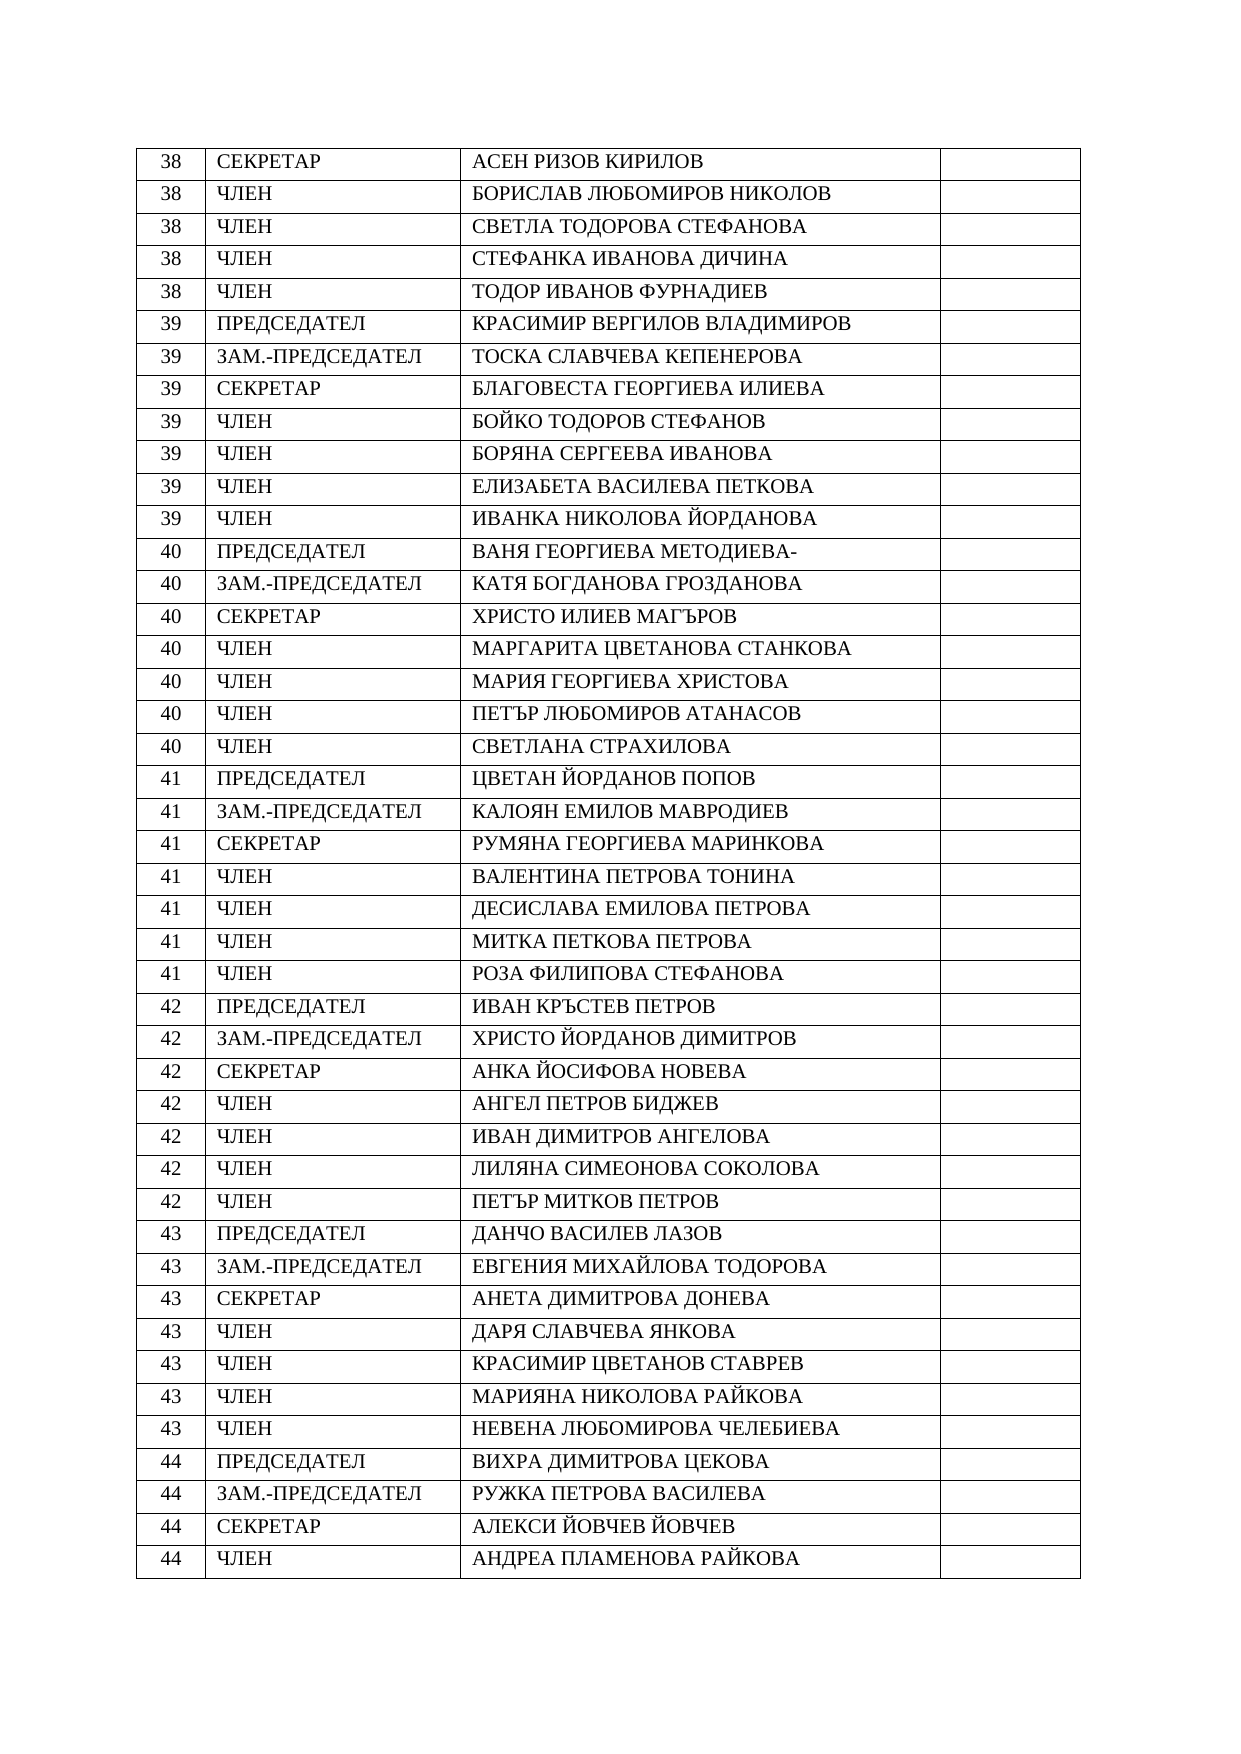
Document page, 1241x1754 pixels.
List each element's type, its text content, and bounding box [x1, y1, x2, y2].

table_cell МАРИЯ ГЕОРГИЕВА ХРИСТОВА [461, 669, 940, 700]
table_cell [941, 734, 1080, 765]
table_cell НЕВЕНА ЛЮБОМИРОВА ЧЕЛЕБИЕВА [461, 1416, 940, 1448]
table_cell [941, 246, 1080, 278]
table_cell ЧЛЕН [206, 1156, 460, 1188]
table_cell ЗАМ.-ПРЕДСЕДАТЕЛ [206, 1026, 460, 1058]
table_cell ЗАМ.-ПРЕДСЕДАТЕЛ [206, 799, 460, 830]
table_cell СЕКРЕТАР [206, 831, 460, 863]
table_cell ТОДОР ИВАНОВ ФУРНАДИЕВ [461, 279, 940, 310]
table_cell [941, 799, 1080, 830]
table_cell СТЕФАНКА ИВАНОВА ДИЧИНА [461, 246, 940, 278]
table_cell 38 [137, 214, 205, 245]
table_cell 39 [137, 344, 205, 375]
table_cell [941, 1384, 1080, 1415]
table_cell ЧЛЕН [206, 441, 460, 473]
table_cell 43 [137, 1384, 205, 1415]
table_cell КАТЯ БОГДАНОВА ГРОЗДАНОВА [461, 571, 940, 603]
table_cell ДЕСИСЛАВА ЕМИЛОВА ПЕТРОВА [461, 896, 940, 928]
table_cell [941, 279, 1080, 310]
table_cell ЛИЛЯНА СИМЕОНОВА СОКОЛОВА [461, 1156, 940, 1188]
table_cell ЧЛЕН [206, 929, 460, 960]
table_cell [941, 376, 1080, 408]
table_cell [941, 1189, 1080, 1220]
table_cell [941, 994, 1080, 1025]
table_cell 41 [137, 831, 205, 863]
table_cell ЧЛЕН [206, 279, 460, 310]
table_cell ИВАН КРЪСТЕВ ПЕТРОВ [461, 994, 940, 1025]
table_cell ЗАМ.-ПРЕДСЕДАТЕЛ [206, 1481, 460, 1513]
table_cell 43 [137, 1351, 205, 1383]
table_cell РУЖКА ПЕТРОВА ВАСИЛЕВА [461, 1481, 940, 1513]
table_cell [941, 636, 1080, 668]
table_cell СВЕТЛАНА СТРАХИЛОВА [461, 734, 940, 765]
table_cell 42 [137, 1026, 205, 1058]
table_cell СЕКРЕТАР [206, 604, 460, 635]
table_cell ПРЕДСЕДАТЕЛ [206, 1221, 460, 1253]
table_cell [941, 701, 1080, 733]
table_cell 44 [137, 1546, 205, 1578]
table_cell ВАНЯ ГЕОРГИЕВА МЕТОДИЕВА- [461, 539, 940, 570]
table_cell ЕВГЕНИЯ МИХАЙЛОВА ТОДОРОВА [461, 1254, 940, 1285]
table_cell 39 [137, 474, 205, 505]
table_cell 39 [137, 409, 205, 440]
table_cell [941, 1319, 1080, 1350]
table_cell СЕКРЕТАР [206, 1286, 460, 1318]
table_cell 41 [137, 799, 205, 830]
table_cell АНКА ЙОСИФОВА НОВЕВА [461, 1059, 940, 1090]
table_cell ЧЛЕН [206, 181, 460, 213]
table_cell 38 [137, 279, 205, 310]
table_cell АНДРЕА ПЛАМЕНОВА РАЙКОВА [461, 1546, 940, 1578]
table_cell БОРИСЛАВ ЛЮБОМИРОВ НИКОЛОВ [461, 181, 940, 213]
table_cell ХРИСТО ЙОРДАНОВ ДИМИТРОВ [461, 1026, 940, 1058]
table_cell ЧЛЕН [206, 701, 460, 733]
table_cell ДАНЧО ВАСИЛЕВ ЛАЗОВ [461, 1221, 940, 1253]
table_cell БЛАГОВЕСТА ГЕОРГИЕВА ИЛИЕВА [461, 376, 940, 408]
table_cell 41 [137, 864, 205, 895]
table_cell ИВАНКА НИКОЛОВА ЙОРДАНОВА [461, 506, 940, 538]
table_cell ЧЛЕН [206, 734, 460, 765]
table_cell 38 [137, 246, 205, 278]
table_cell [941, 1156, 1080, 1188]
table_cell ЧЛЕН [206, 864, 460, 895]
table_cell ЧЛЕН [206, 1384, 460, 1415]
table_cell ЦВЕТАН ЙОРДАНОВ ПОПОВ [461, 766, 940, 798]
table_cell 42 [137, 1189, 205, 1220]
table_cell 42 [137, 1156, 205, 1188]
table_cell 43 [137, 1254, 205, 1285]
table_cell [941, 1091, 1080, 1123]
table_cell МАРИЯНА НИКОЛОВА РАЙКОВА [461, 1384, 940, 1415]
table_cell 43 [137, 1319, 205, 1350]
table_cell 41 [137, 766, 205, 798]
table_cell 43 [137, 1221, 205, 1253]
table_cell ПЕТЪР МИТКОВ ПЕТРОВ [461, 1189, 940, 1220]
table_cell 43 [137, 1416, 205, 1448]
table_cell ЧЛЕН [206, 474, 460, 505]
table_cell ЗАМ.-ПРЕДСЕДАТЕЛ [206, 571, 460, 603]
table_cell ЧЛЕН [206, 961, 460, 993]
table_cell СВЕТЛА ТОДОРОВА СТЕФАНОВА [461, 214, 940, 245]
table_cell 40 [137, 636, 205, 668]
table_cell ЧЛЕН [206, 1416, 460, 1448]
table_cell БОЙКО ТОДОРОВ СТЕФАНОВ [461, 409, 940, 440]
table_cell [941, 604, 1080, 635]
table_cell 40 [137, 539, 205, 570]
table_cell [941, 961, 1080, 993]
table_cell ПРЕДСЕДАТЕЛ [206, 1449, 460, 1480]
table_cell [941, 539, 1080, 570]
table_cell [941, 441, 1080, 473]
table_cell [941, 311, 1080, 343]
table_cell ЕЛИЗАБЕТА ВАСИЛЕВА ПЕТКОВА [461, 474, 940, 505]
table_cell ИВАН ДИМИТРОВ АНГЕЛОВА [461, 1124, 940, 1155]
table_cell МАРГАРИТА ЦВЕТАНОВА СТАНКОВА [461, 636, 940, 668]
table_cell СЕКРЕТАР [206, 1059, 460, 1090]
table_cell 40 [137, 571, 205, 603]
table_cell 43 [137, 1286, 205, 1318]
table_cell 41 [137, 961, 205, 993]
table_cell [941, 1059, 1080, 1090]
table_cell ЧЛЕН [206, 246, 460, 278]
table_cell 42 [137, 1059, 205, 1090]
table_cell [941, 1514, 1080, 1545]
table_cell 40 [137, 604, 205, 635]
table_cell [941, 1481, 1080, 1513]
table_cell [941, 1449, 1080, 1480]
table_cell СЕКРЕТАР [206, 376, 460, 408]
table_cell РУМЯНА ГЕОРГИЕВА МАРИНКОВА [461, 831, 940, 863]
table_cell ЧЛЕН [206, 896, 460, 928]
table_cell 40 [137, 669, 205, 700]
table_cell АНГЕЛ ПЕТРОВ БИДЖЕВ [461, 1091, 940, 1123]
table_cell [941, 1221, 1080, 1253]
table_cell 38 [137, 149, 205, 180]
table_cell ЧЛЕН [206, 669, 460, 700]
table_cell ЧЛЕН [206, 1124, 460, 1155]
table_cell ЗАМ.-ПРЕДСЕДАТЕЛ [206, 344, 460, 375]
table_cell [941, 344, 1080, 375]
table_cell 42 [137, 1124, 205, 1155]
table_cell 40 [137, 734, 205, 765]
table_cell [941, 831, 1080, 863]
table_cell СЕКРЕТАР [206, 149, 460, 180]
table_cell ВИХРА ДИМИТРОВА ЦЕКОВА [461, 1449, 940, 1480]
table_cell [941, 506, 1080, 538]
table_cell АЛЕКСИ ЙОВЧЕВ ЙОВЧЕВ [461, 1514, 940, 1545]
table_cell АСЕН РИЗОВ КИРИЛОВ [461, 149, 940, 180]
table_cell [941, 409, 1080, 440]
table_cell [941, 669, 1080, 700]
table_cell [941, 571, 1080, 603]
table_cell 42 [137, 1091, 205, 1123]
table_cell БОРЯНА СЕРГЕЕВА ИВАНОВА [461, 441, 940, 473]
table_cell [941, 474, 1080, 505]
table_cell [941, 766, 1080, 798]
table_cell ДАРЯ СЛАВЧЕВА ЯНКОВА [461, 1319, 940, 1350]
table_cell [941, 896, 1080, 928]
table_cell ЧЛЕН [206, 1091, 460, 1123]
table_cell [941, 1124, 1080, 1155]
table_cell 39 [137, 311, 205, 343]
table_cell [941, 864, 1080, 895]
table_cell ЗАМ.-ПРЕДСЕДАТЕЛ [206, 1254, 460, 1285]
table_cell 40 [137, 701, 205, 733]
table_cell КРАСИМИР ЦВЕТАНОВ СТАВРЕВ [461, 1351, 940, 1383]
table_cell 44 [137, 1449, 205, 1480]
table_cell ВАЛЕНТИНА ПЕТРОВА ТОНИНА [461, 864, 940, 895]
table_cell 42 [137, 994, 205, 1025]
table_cell [941, 929, 1080, 960]
table_cell 39 [137, 441, 205, 473]
table_cell ПРЕДСЕДАТЕЛ [206, 539, 460, 570]
table_cell 38 [137, 181, 205, 213]
table_cell РОЗА ФИЛИПОВА СТЕФАНОВА [461, 961, 940, 993]
table_cell 39 [137, 376, 205, 408]
table_cell ЧЛЕН [206, 1319, 460, 1350]
table_cell [941, 181, 1080, 213]
table_cell ПРЕДСЕДАТЕЛ [206, 311, 460, 343]
table_cell 41 [137, 929, 205, 960]
table_cell ПЕТЪР ЛЮБОМИРОВ АТАНАСОВ [461, 701, 940, 733]
table_cell 44 [137, 1481, 205, 1513]
table_cell КРАСИМИР ВЕРГИЛОВ ВЛАДИМИРОВ [461, 311, 940, 343]
table_cell МИТКА ПЕТКОВА ПЕТРОВА [461, 929, 940, 960]
table_cell [941, 1254, 1080, 1285]
table_cell ЧЛЕН [206, 1351, 460, 1383]
table_cell [941, 1026, 1080, 1058]
table_cell СЕКРЕТАР [206, 1514, 460, 1545]
table_cell КАЛОЯН ЕМИЛОВ МАВРОДИЕВ [461, 799, 940, 830]
table_cell ЧЛЕН [206, 1546, 460, 1578]
table_cell ЧЛЕН [206, 636, 460, 668]
table_cell [941, 1546, 1080, 1578]
table_cell ЧЛЕН [206, 506, 460, 538]
table_cell ЧЛЕН [206, 409, 460, 440]
table_cell ТОСКА СЛАВЧЕВА КЕПЕНЕРОВА [461, 344, 940, 375]
table_cell [941, 214, 1080, 245]
table_cell 41 [137, 896, 205, 928]
table_cell ЧЛЕН [206, 214, 460, 245]
table_cell [941, 149, 1080, 180]
table_cell [941, 1351, 1080, 1383]
table_cell АНЕТА ДИМИТРОВА ДОНЕВА [461, 1286, 940, 1318]
table_cell ХРИСТО ИЛИЕВ МАГЪРОВ [461, 604, 940, 635]
table_cell ПРЕДСЕДАТЕЛ [206, 994, 460, 1025]
table_cell 44 [137, 1514, 205, 1545]
table_cell 39 [137, 506, 205, 538]
table_cell [941, 1286, 1080, 1318]
table_cell [941, 1416, 1080, 1448]
table_cell ЧЛЕН [206, 1189, 460, 1220]
table_cell ПРЕДСЕДАТЕЛ [206, 766, 460, 798]
